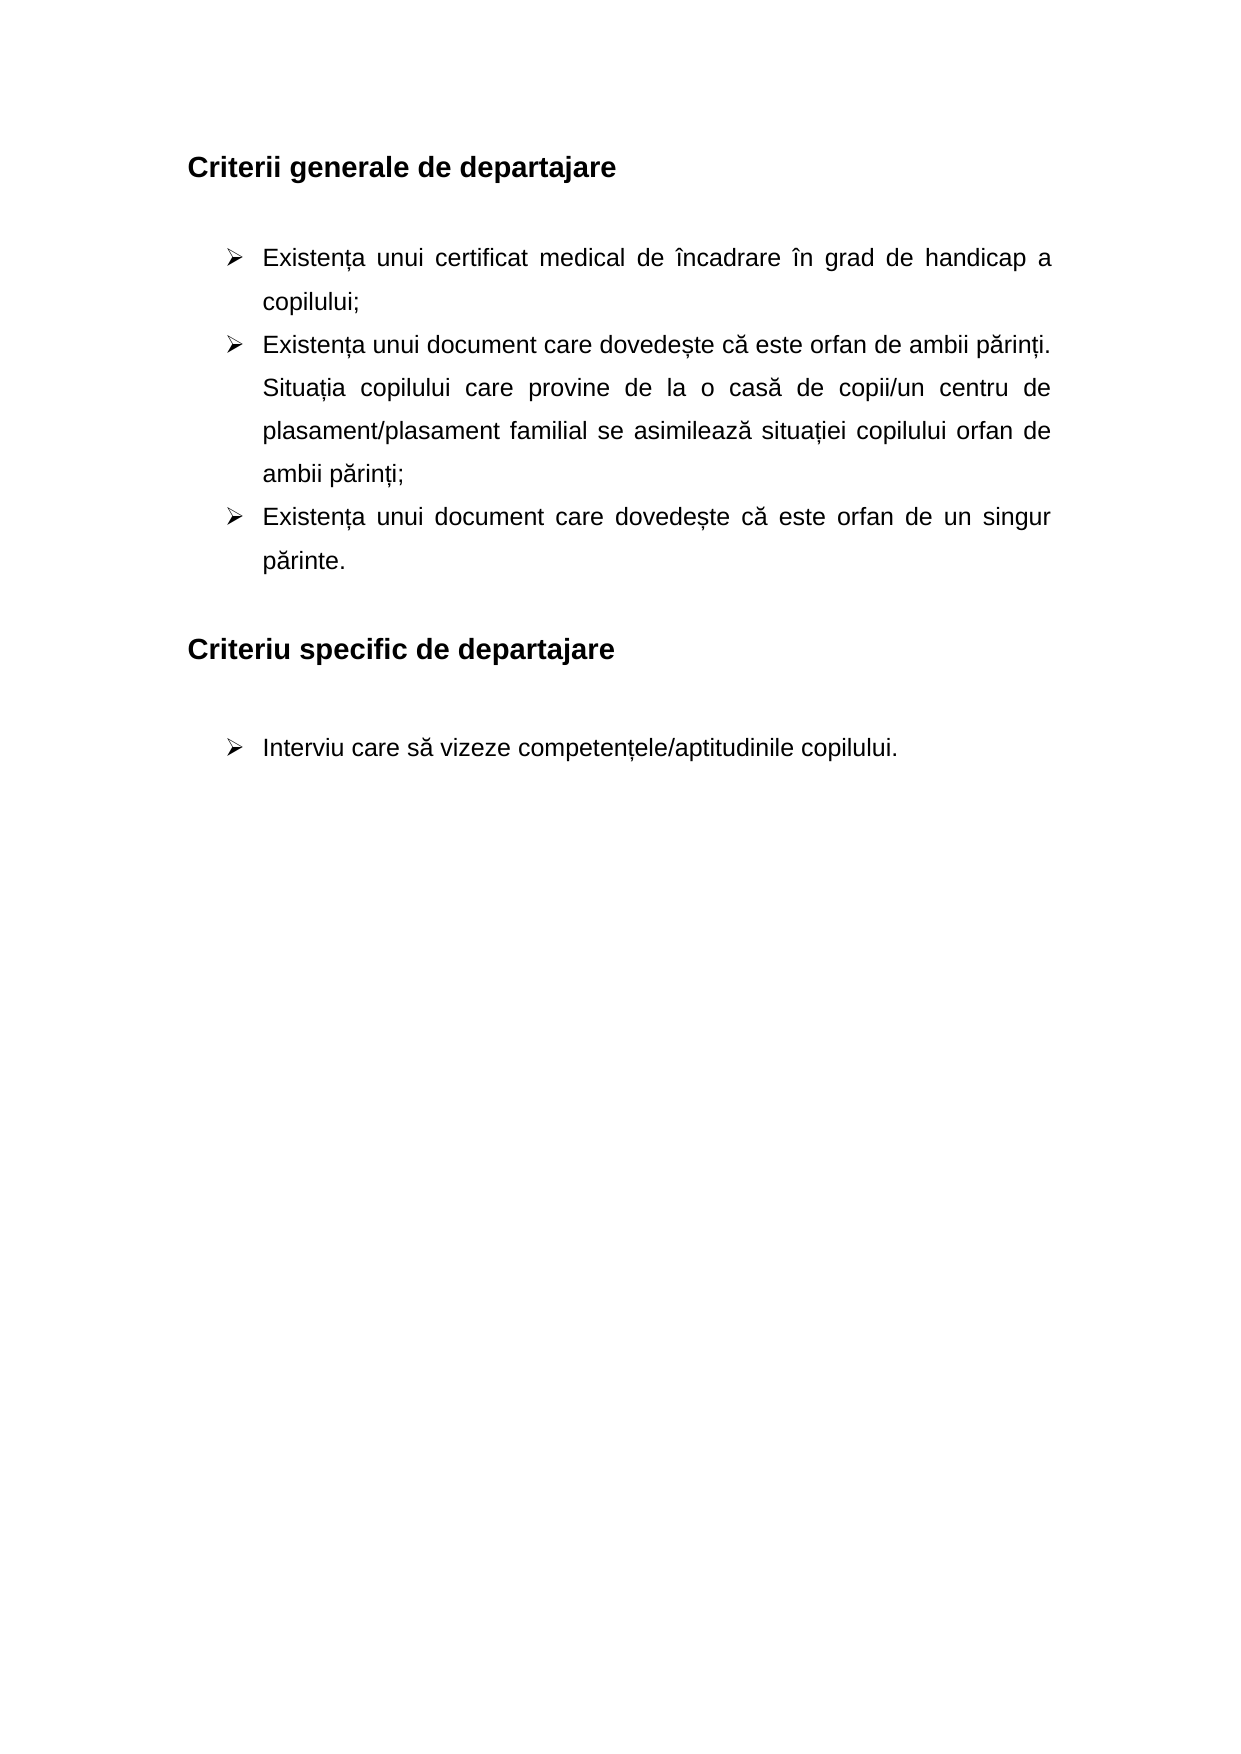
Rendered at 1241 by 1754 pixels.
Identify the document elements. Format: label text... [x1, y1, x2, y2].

list Existența unui document care dovedește că este orfan de un singur părinte. [225, 502, 1053, 574]
list Existența unui document care dovedește că este orfan de ambii părinți. Situația copilului care provine de la o casă de copii/un centru de plasament/plasament familial se asimilează situației copilului orfan de ambii părinți; [225, 330, 1053, 488]
list Existența unui certificat medical de încadrare în grad de handicap a copilului; [225, 243, 1053, 315]
text Criterii generale de departajare [187, 150, 1053, 183]
list Interviu care să vizeze competențele/aptitudinile copilului. [225, 732, 1053, 761]
text Criteriu specific de departajare [187, 632, 1053, 665]
